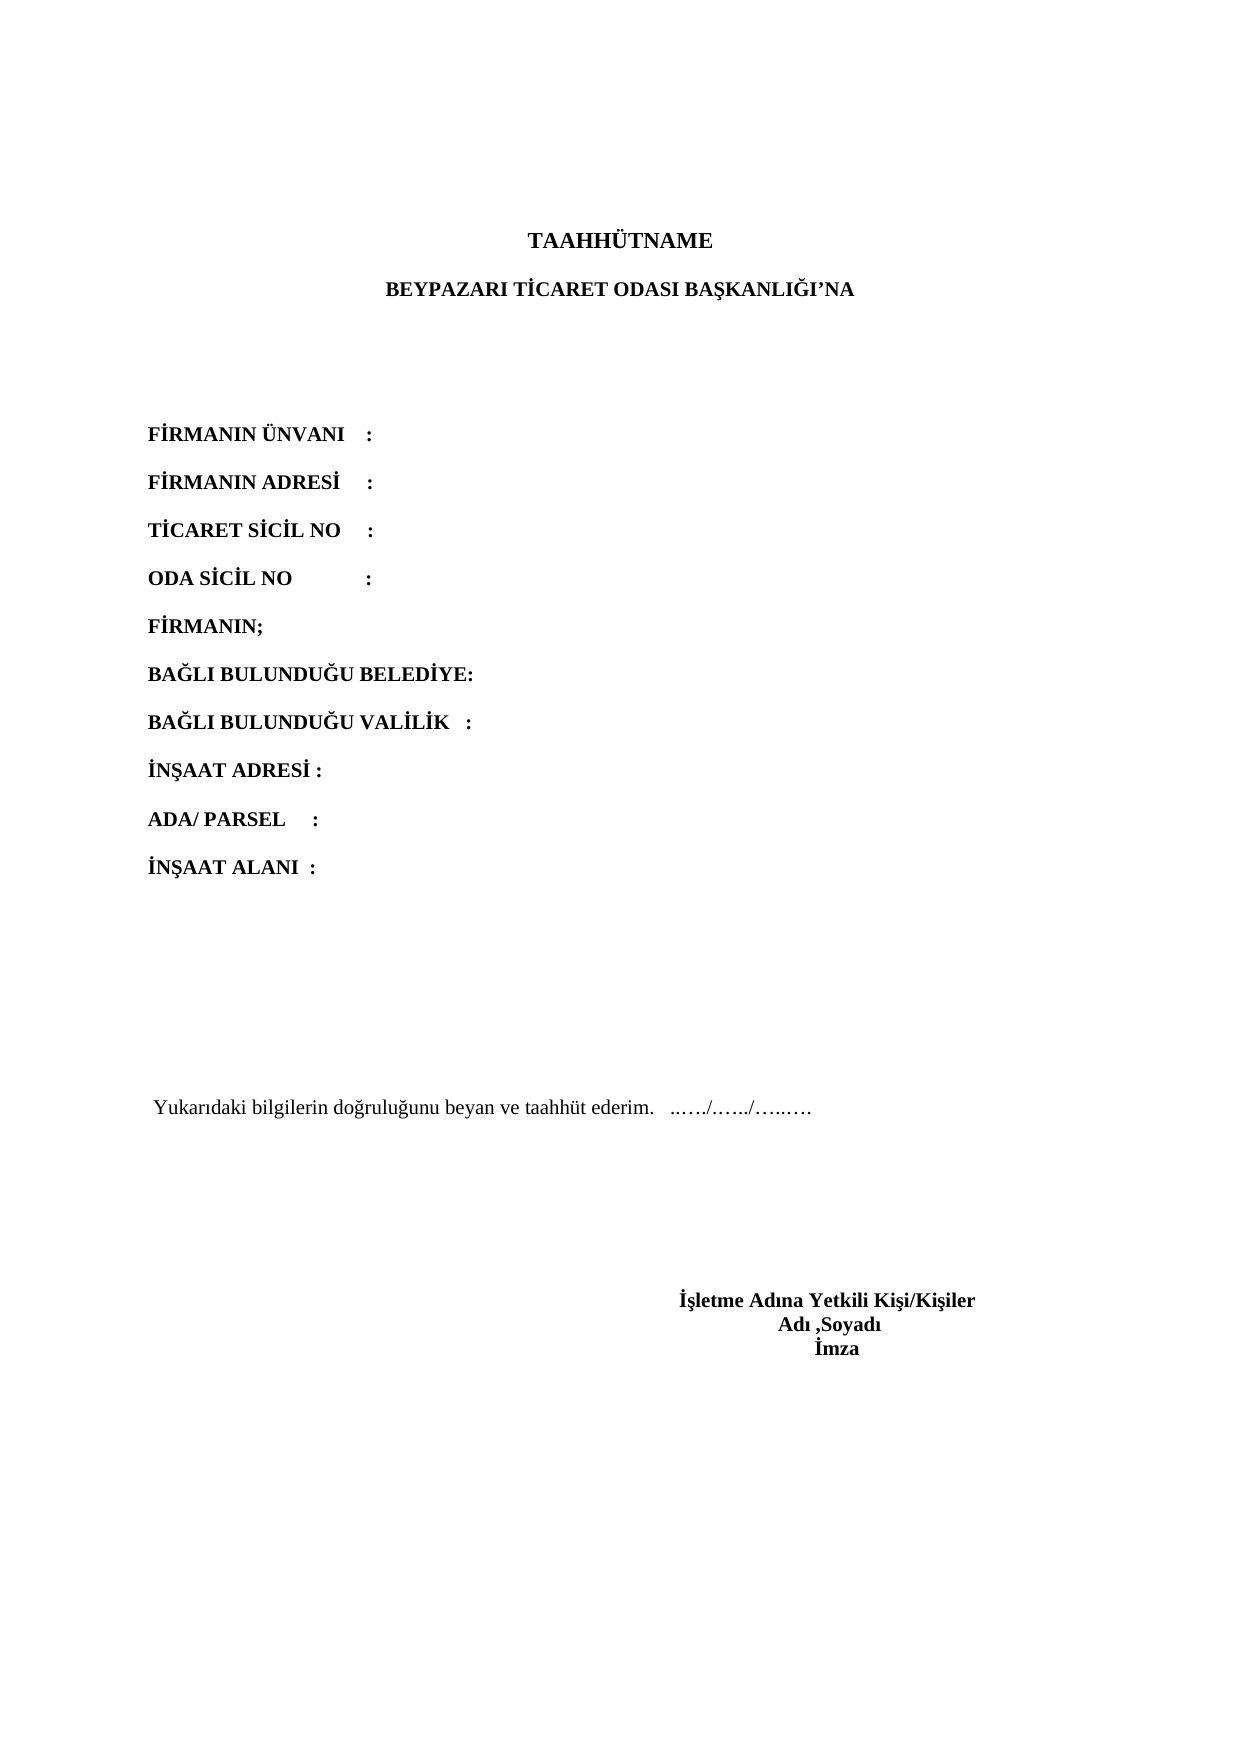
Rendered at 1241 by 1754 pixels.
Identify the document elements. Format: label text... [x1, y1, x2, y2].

text İmza [148, 1336, 1093, 1360]
text FİRMANIN ADRESİ : [148, 469, 1093, 494]
text Adı ,Soyadı [148, 1312, 1093, 1336]
text BAĞLI BULUNDUĞU BELEDİYE: [148, 662, 1093, 686]
text ADA/ PARSEL : [148, 806, 1093, 831]
text İşletme Adına Yetkili Kişi/Kişiler [148, 1288, 1093, 1312]
text ODA SİCİL NO : [148, 566, 1093, 590]
text FİRMANIN ÜNVANI : [148, 421, 1093, 446]
text TAAHHÜTNAME [148, 227, 1093, 253]
text İNŞAAT ADRESİ : [148, 758, 1093, 782]
text TİCARET SİCİL NO : [148, 518, 1093, 542]
text BEYPAZARI TİCARET ODASI BAŞKANLIĞI’NA [148, 277, 1093, 301]
text BAĞLI BULUNDUĞU VALİLİK : [148, 710, 1093, 734]
text Yukarıdaki bilgilerin doğruluğunu beyan ve taahhüt ederim. ..…./.…../…..…. [148, 1095, 1093, 1119]
text İNŞAAT ALANI : [148, 854, 1093, 879]
text FİRMANIN; [148, 614, 1093, 638]
